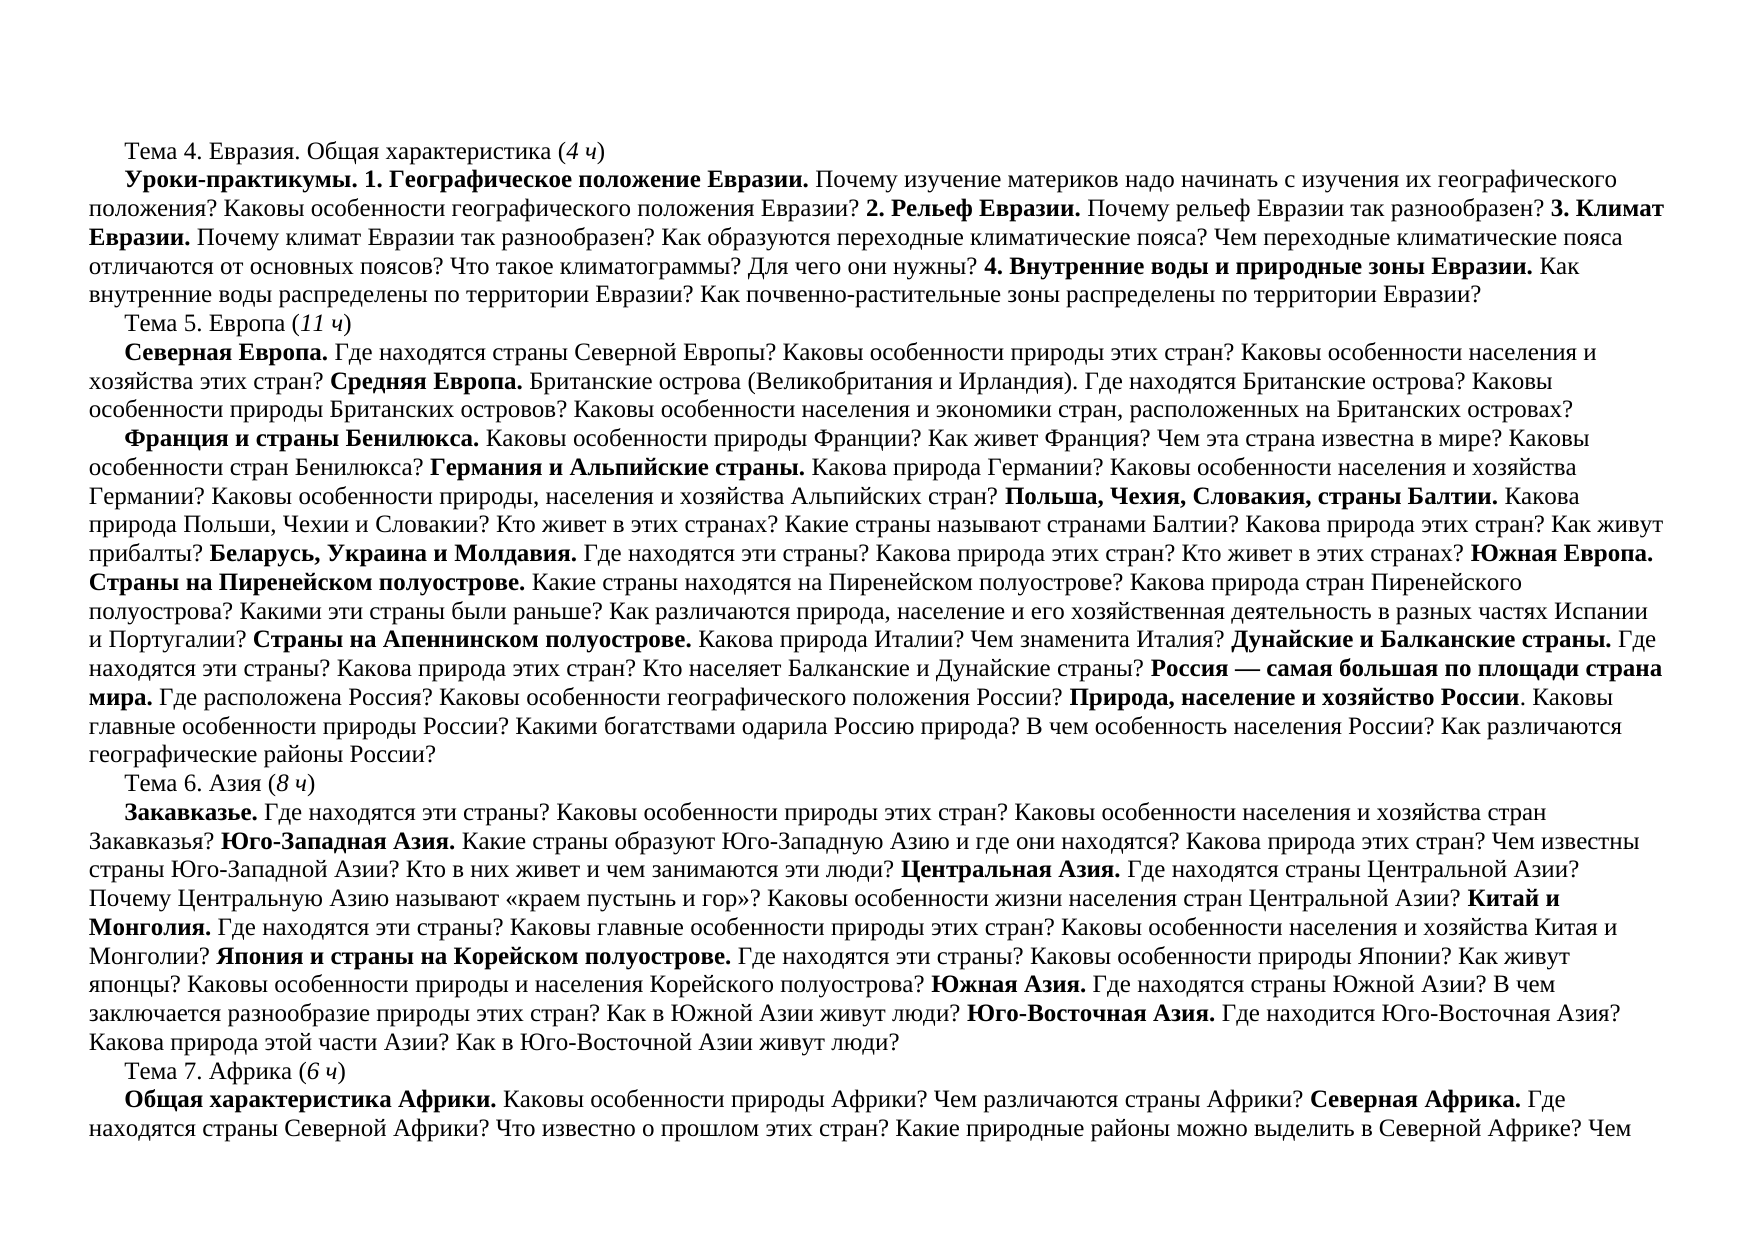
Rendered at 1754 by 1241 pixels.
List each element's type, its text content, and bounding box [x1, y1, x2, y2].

text Тема 4. Евразия. Общая характеристика (4 ч) [89, 136, 1665, 164]
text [89, 1084, 1665, 1142]
text Тема 6. Азия (8 ч) [89, 768, 1665, 797]
text Тема 5. Европа (11 ч) [89, 308, 1665, 337]
text Франция и страны Бенилюкса. Каковы особенности природы Франции? Как живет Франция? Чем эта страна известна в мире? Каковы особенности стран Бенилюкса? Германия и Альпийские страны. Какова природа Германии? Каковы особенности населения и хозяйства Германии? Каковы особенности природы, населения и хозяйства Альпийских стран? Польша, Чехия, Словакия, страны Балтии. Какова природа Польши, Чехии и Словакии? Кто живет в этих странах? Какие страны называют странами Балтии? Какова природа этих стран? Как живут прибалты? Беларусь, Украина и Молдавия. Где находятся эти страны? Какова природа этих стран? Кто живет в этих странах? Южная Европа. Страны на Пиренейском полуострове. Какие страны находятся на Пиренейском полуострове? Какова природа стран Пиренейского полуострова? Какими эти страны были раньше? Как различаются природа, население и его хозяйственная деятельность в разных частях Испании и Португалии? Страны на Апеннинском полуострове. Какова природа Италии? Чем знаменита Италия? Дунайские и Балканские страны. Где находятся эти страны? Какова природа этих стран? Кто населяет Балканские и Дунайские страны? Россия — самая большая по площади страна мира. Где расположена Россия? Каковы особенности географического положения России? Природа, население и хозяйство России. Каковы главные особенности природы России? Какими богатствами одарила Россию природа? В чем особенность населения России? Как различаются географические районы России? [89, 423, 1665, 768]
text Закавказье. Где находятся эти страны? Каковы особенности природы этих стран? Каковы особенности населения и хозяйства стран Закавказья? Юго-Западная Азия. Какие страны образуют Юго-Западную Азию и где они находятся? Какова природа этих стран? Чем известны страны Юго-Западной Азии? Кто в них живет и чем занимаются эти люди? Центральная Азия. Где находятся страны Центральной Азии? Почему Центральную Азию называют «краем пустынь и гор»? Каковы особенности жизни населения стран Центральной Азии? Китай и Монголия. Где находятся эти страны? Каковы главные особенности природы этих стран? Каковы особенности населения и хозяйства Китая и Монголии? Япония и страны на Корейском полуострове. Где находятся эти страны? Каковы особенности природы Японии? Как живут японцы? Каковы особенности природы и населения Корейского полуострова? Южная Азия. Где находятся страны Южной Азии? В чем заключается разнообразие природы этих стран? Как в Южной Азии живут люди? Юго-Восточная Азия. Где находится Юго-Восточная Азия? Какова природа этой части Азии? Как в Юго-Восточной Азии живут люди? [89, 797, 1665, 1056]
text Уроки-практикумы. 1. Географическое положение Евразии. Почему изучение материков надо начинать с изучения их географического положения? Каковы особенности географического положения Евразии? 2. Рельеф Евразии. Почему рельеф Евразии так разнообразен? 3. Климат Евразии. Почему климат Евразии так разнообразен? Как образуются переходные климатические пояса? Чем переходные климатические пояса отличаются от основных поясов? Что такое климатограммы? Для чего они нужны? 4. Внутренние воды и природные зоны Евразии. Как внутренние воды распределены по территории Евразии? Как почвенно-растительные зоны распределены по территории Евразии? [89, 164, 1665, 308]
text Тема 7. Африка (6 ч) [89, 1056, 1665, 1084]
text Северная Европа. Где находятся страны Северной Европы? Каковы особенности природы этих стран? Каковы особенности населения и хозяйства этих стран? Средняя Европа. Британские острова (Великобритания и Ирландия). Где находятся Британские острова? Каковы особенности природы Британских островов? Каковы особенности населения и экономики стран, расположенных на Британских островах? [89, 337, 1665, 423]
